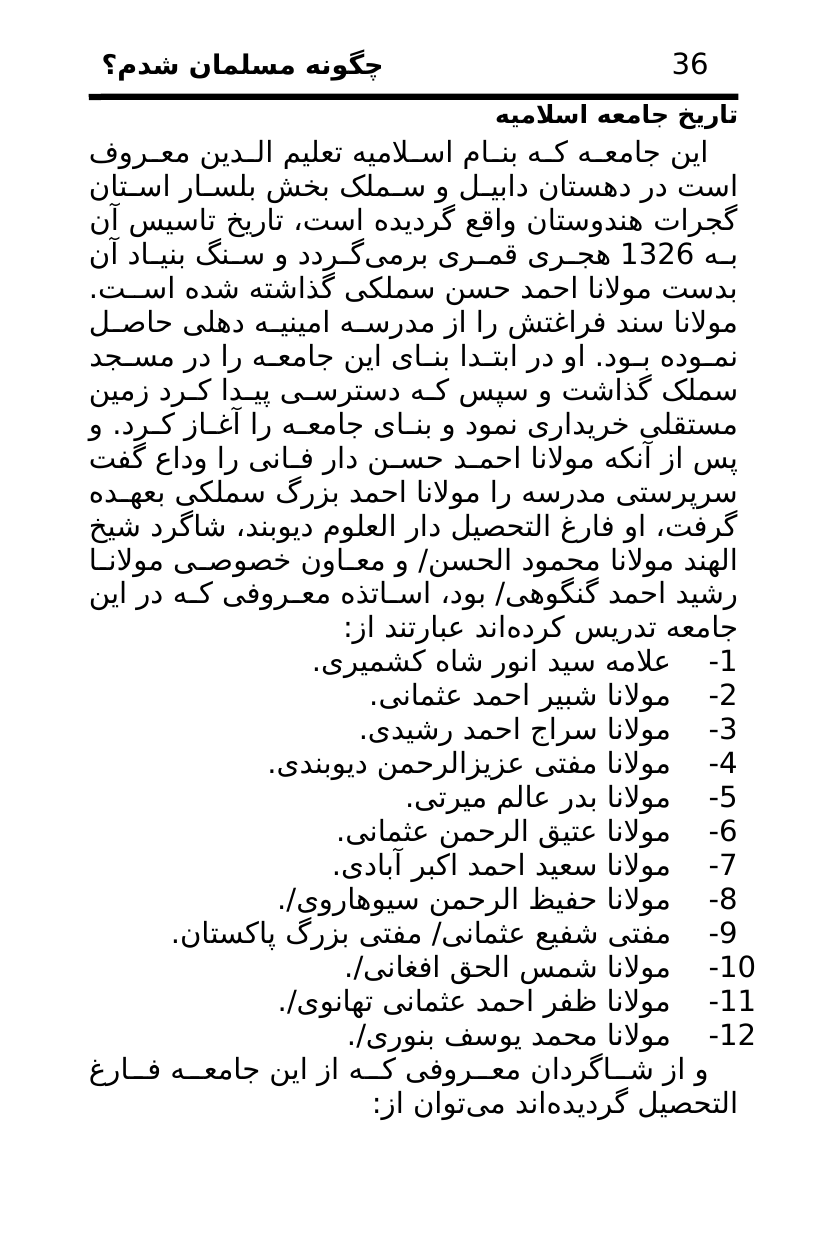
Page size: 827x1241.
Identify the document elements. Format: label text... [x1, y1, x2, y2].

list مولانا سعید احمد اکبر آبادی. [89, 848, 708, 882]
list علامه سید انور شاه کشمیری. [89, 645, 708, 679]
list مولانا عتیق الرحمن عثمانی. [89, 814, 708, 848]
list مولانا شمس الحق افغانی/. [89, 950, 708, 984]
list مولانا بدر عالم میرتی. [89, 781, 708, 814]
list مفتی شفیع عثمانی/ مفتی بزرگ پاکستان. [89, 916, 708, 950]
list مولانا مفتی عزیزالرحمن دیوبندی. [89, 747, 708, 781]
text این جامعه که بنام اسلامیه تعلیم الدین معروف است در دهستان دابیل و سملک بخش بلسار استان گجرات هندوستان واقع گردیده است، تاریخ تاسیس آن به 1326 هجری قمری برمی‌گردد و سنگ بنیاد آن بدست مولانا احمد حسن سملکی گذاشته شده است. مولانا سند فراغتش را از مدرسه امینیه دهلی حاصل نموده بود. او در ابتدا بنای این جامعه را در مسجد سملک گذاشت و سپس که دسترسی پیدا کرد زمین مستقلی خریداری نمود و بنای جامعه را آغاز کرد. و پس از آنکه مولانا احمد حسن دار فانی را وداع گفت سرپرستی مدرسه را مولانا احمد بزرگ سملکی بعهده گرفت، او فارغ التحصیل دار العلوم دیوبند، شاگرد شیخ الهند مولانا محمود الحسن/ و معاون خصوصی مولانا رشید احمد گنگوهی/ بود، اساتذه معروفی که در این جامعه تدریس کرده‌اند عبارتند از: [89, 135, 738, 645]
text تاريخ جامعه اسلاميه [89, 100, 738, 129]
list مولانا محمد یوسف بنوری/. [89, 1018, 708, 1052]
list مولانا شبیر احمد عثمانی. [89, 679, 708, 713]
list مولانا ظفر احمد عثمانی تهانوی/. [89, 984, 708, 1018]
text و از شاگردان معروفی که از این جامعه فارغ التحصیل گردیده‌اند می‌توان از: [89, 1052, 738, 1120]
list مولانا سراج احمد رشیدی. [89, 713, 708, 747]
list مولانا حفیظ الرحمن سیوهاروی/. [89, 882, 708, 916]
